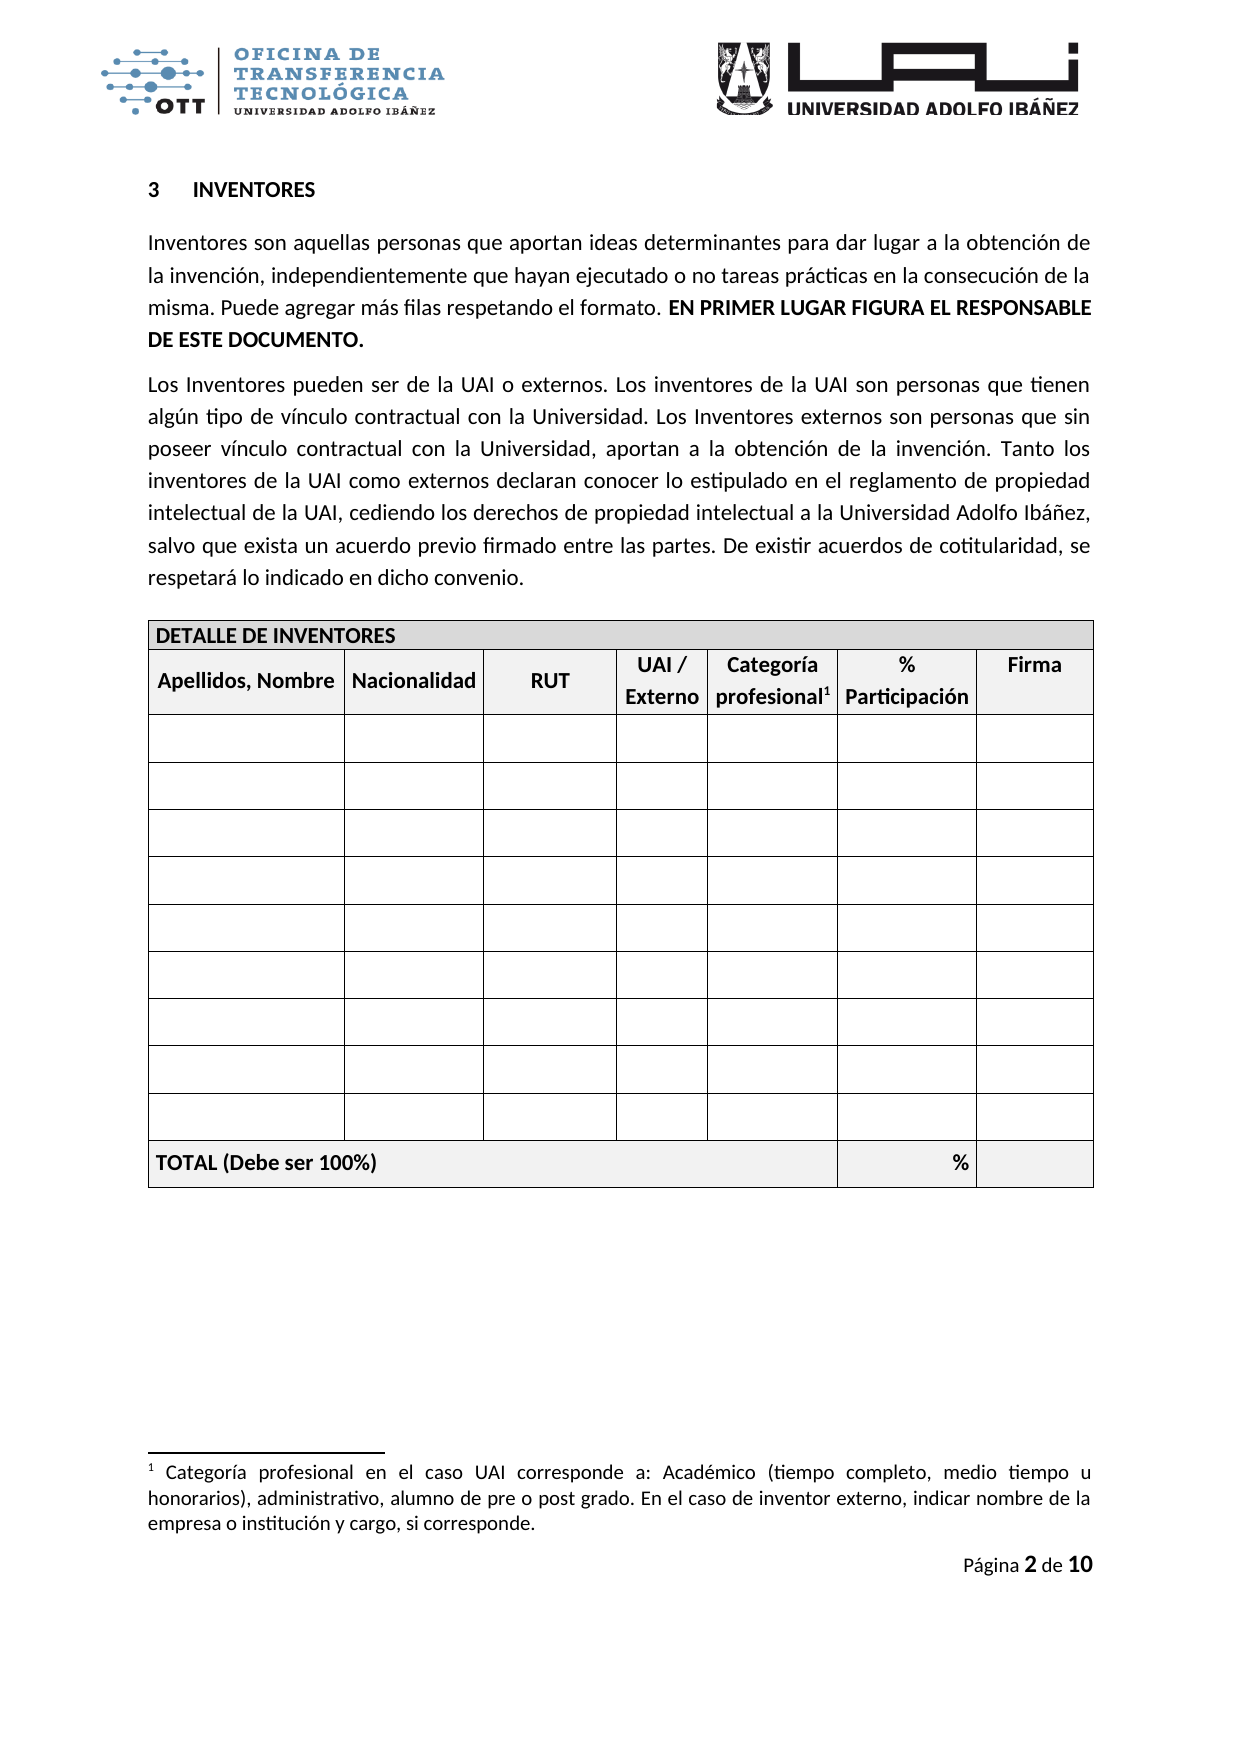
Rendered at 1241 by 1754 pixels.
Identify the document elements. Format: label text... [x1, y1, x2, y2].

table_cell [838, 1094, 976, 1140]
table_cell [484, 952, 616, 998]
table_cell Firma [977, 650, 1093, 714]
table_cell [838, 952, 976, 998]
table_cell [149, 1046, 344, 1093]
table_cell [977, 999, 1093, 1045]
table_cell [484, 763, 616, 809]
table_cell [838, 763, 976, 809]
table_cell [977, 857, 1093, 903]
table_cell [977, 1094, 1093, 1140]
table_cell [345, 857, 483, 903]
table_cell TOTAL (Debe ser 100%) [149, 1141, 837, 1187]
table_cell [345, 952, 483, 998]
table_cell [149, 763, 344, 809]
table_cell [149, 810, 344, 856]
table_cell [345, 1046, 483, 1093]
table_cell [617, 1046, 707, 1093]
table_header DETALLE DE INVENTORES [149, 621, 1093, 649]
table_cell [484, 1094, 616, 1140]
table_cell [617, 763, 707, 809]
table_cell [345, 810, 483, 856]
table_cell [484, 905, 616, 951]
text Los Inventores pueden ser de la UAI o externos. Los inventores de la UAI son personas que tienen algún tipo de vínculo contractual con la Universidad. Los Inventores externos son personas que sin poseer vínculo contractual con la Universidad, aportan a la obtención de la invención. Tanto los inventores de la UAI como externos declaran conocer lo estipulado en el reglamento de propiedad intelectual de la UAI, cediendo los derechos de propiedad intelectual a la Universidad Adolfo Ibáñez, salvo que exista un acuerdo previo firmado entre las partes. De existir acuerdos de cotitularidad, se respetará lo indicado en dicho convenio. [148, 370, 1093, 591]
table_cell [977, 810, 1093, 856]
table_cell [708, 715, 837, 762]
table_cell Apellidos, Nombre [149, 650, 344, 714]
table_cell [977, 905, 1093, 951]
table_cell [617, 810, 707, 856]
table_cell Nacionalidad [345, 650, 483, 714]
table_cell [617, 999, 707, 1045]
table_cell [708, 763, 837, 809]
table_cell UAI / Externo [617, 650, 707, 714]
table_cell [617, 952, 707, 998]
table_cell [617, 905, 707, 951]
table_cell % Participación [838, 650, 976, 714]
table_cell [149, 715, 344, 762]
table_cell [149, 857, 344, 903]
table_cell [149, 999, 344, 1045]
table_cell [617, 1094, 707, 1140]
subtitle INVENTORES [148, 176, 1093, 203]
table_cell [977, 1141, 1093, 1187]
table_cell [345, 1094, 483, 1140]
table_cell Categoría profesional [708, 650, 837, 714]
table_cell RUT [484, 650, 616, 714]
table_cell [345, 763, 483, 809]
table_cell [484, 999, 616, 1045]
table_cell [149, 1094, 344, 1140]
table_cell [708, 857, 837, 903]
table_cell [838, 999, 976, 1045]
table_cell [708, 1094, 837, 1140]
table_cell [149, 952, 344, 998]
table_cell [838, 810, 976, 856]
table_cell [484, 715, 616, 762]
table_cell [838, 905, 976, 951]
table_cell [838, 857, 976, 903]
table_cell [708, 905, 837, 951]
table_cell [617, 715, 707, 762]
table_cell [977, 715, 1093, 762]
table_cell [838, 715, 976, 762]
table_cell [484, 1046, 616, 1093]
table_cell [345, 999, 483, 1045]
table_cell [345, 715, 483, 762]
table_cell [708, 810, 837, 856]
table_cell [345, 905, 483, 951]
table_cell [708, 1046, 837, 1093]
table_cell % [838, 1141, 976, 1187]
picture [715, 42, 1078, 115]
table_cell [149, 905, 344, 951]
table_cell [838, 1046, 976, 1093]
table_cell [708, 952, 837, 998]
table_cell [708, 999, 837, 1045]
table_cell [484, 857, 616, 903]
table_cell [617, 857, 707, 903]
text Inventores son aquellas personas que aportan ideas determinantes para dar lugar a la obtención de la invención, independientemente que hayan ejecutado o no tareas prácticas en la consecución de la misma. Puede agregar más filas respetando el formato. EN PRIMER LUGAR FIGURA EL RESPONSABLE DE ESTE DOCUMENTO. [148, 228, 1093, 353]
table_cell [484, 810, 616, 856]
table_cell [977, 763, 1093, 809]
picture [88, 32, 470, 123]
table_cell [977, 952, 1093, 998]
table_cell [977, 1046, 1093, 1093]
